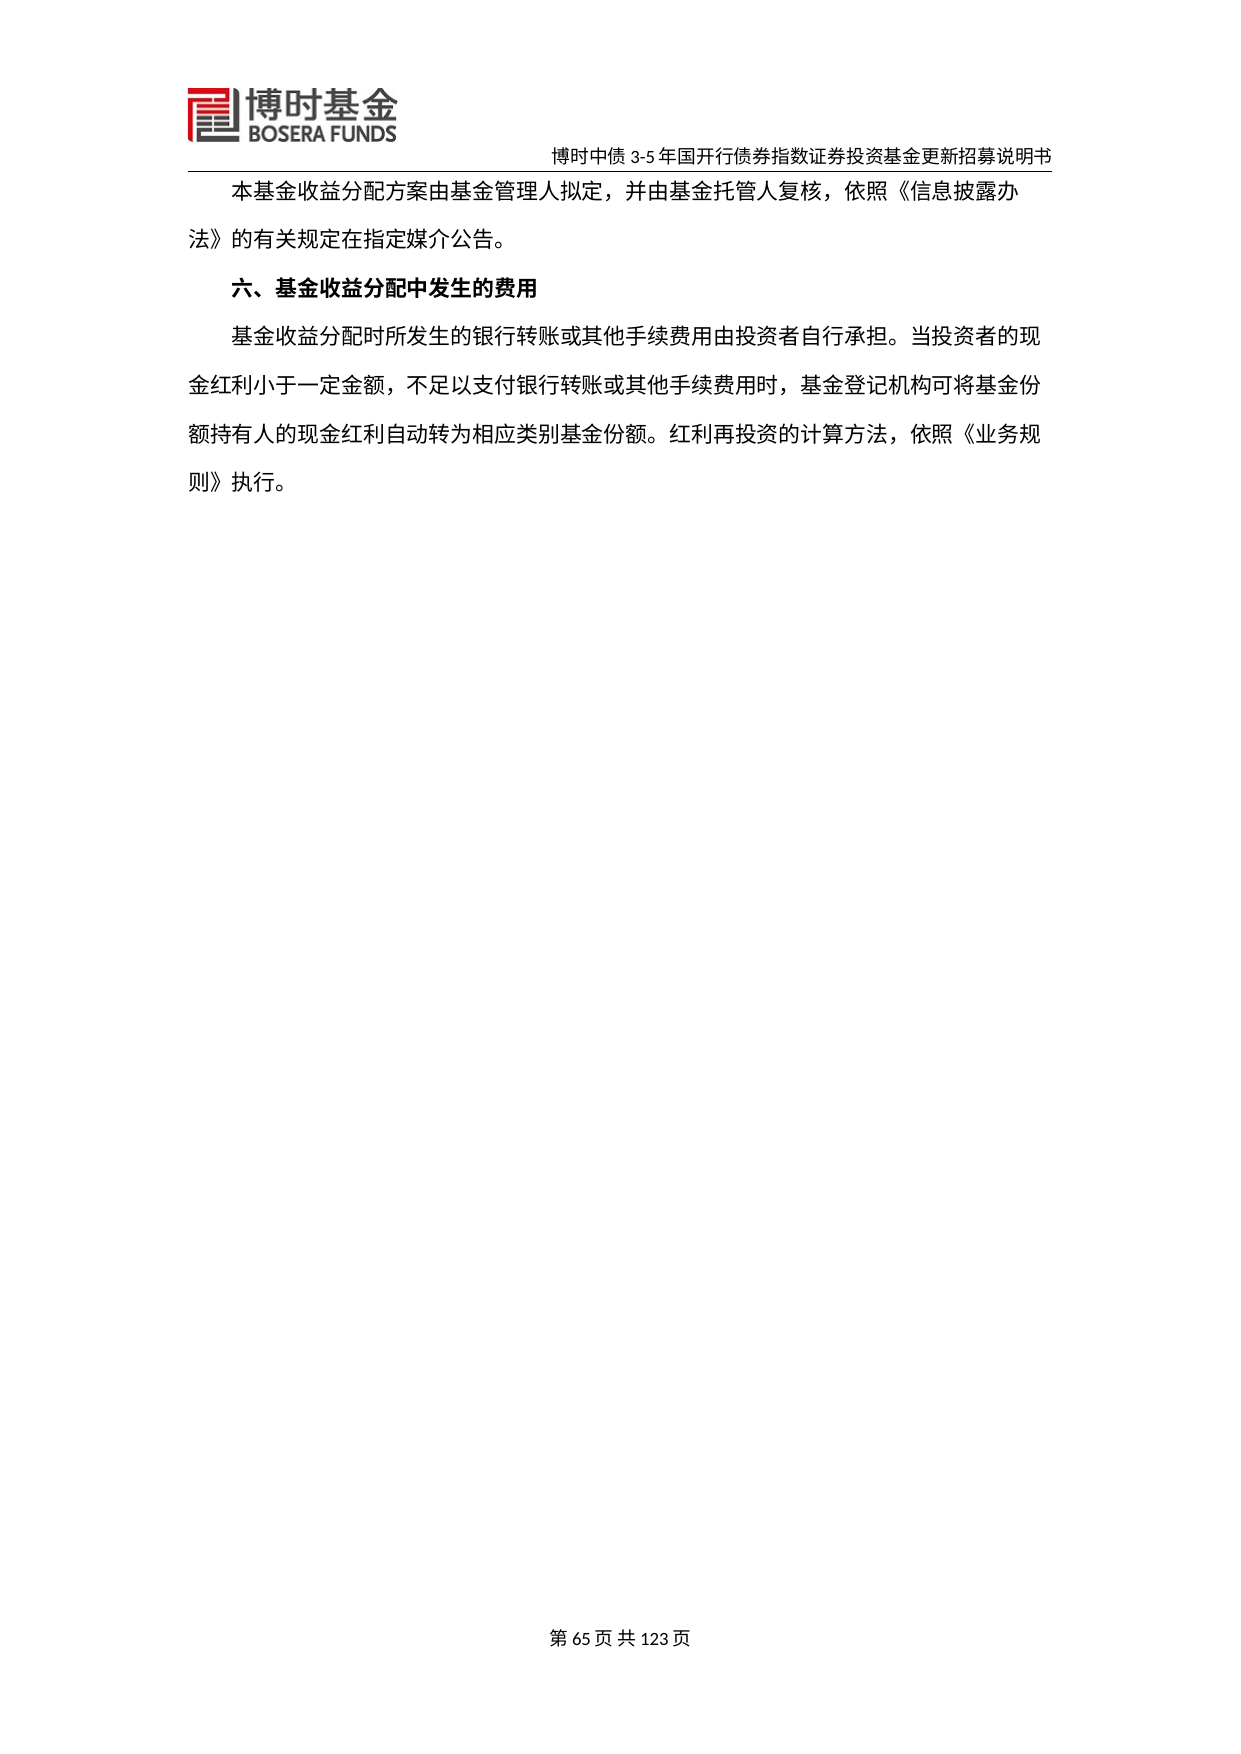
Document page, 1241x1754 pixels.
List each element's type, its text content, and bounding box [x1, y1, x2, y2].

picture [187, 88, 398, 142]
text 六、基金收益分配中发生的费用 [188, 270, 1052, 303]
text 本基金收益分配方案由基金管理人拟定，并由基金托管人复核，依照《信息披露办法》的有关规定在指定媒介公告。 [188, 173, 1052, 254]
text 基金收益分配时所发生的银行转账或其他手续费用由投资者自行承担。当投资者的现金红利小于一定金额，不足以支付银行转账或其他手续费用时，基金登记机构可将基金份额持有人的现金红利自动转为相应类别基金份额。红利再投资的计算方法，依照《业务规则》执行。 [188, 319, 1052, 497]
